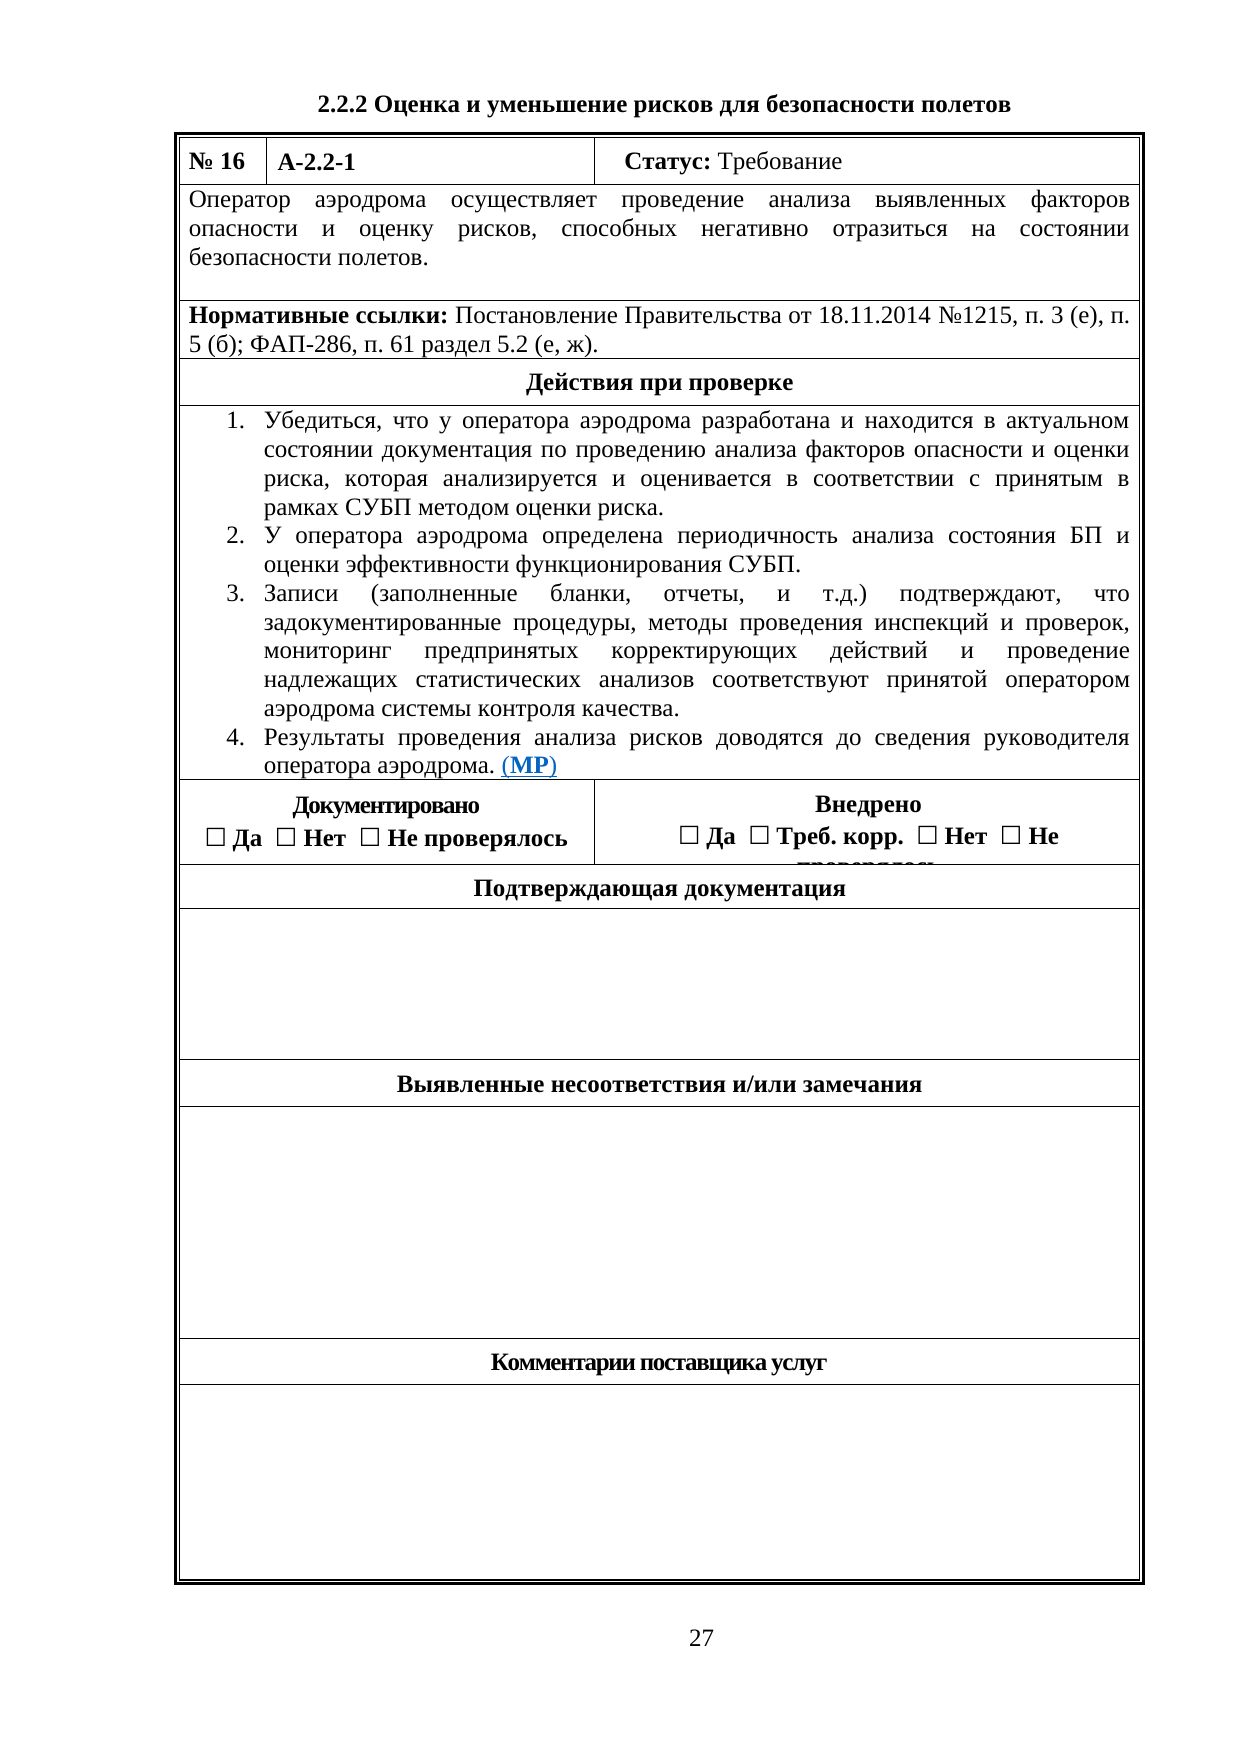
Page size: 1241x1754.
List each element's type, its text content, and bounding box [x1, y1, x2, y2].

table_cell Убедиться, что у оператора аэродрома разработана и находится в актуальном состоянии документация по проведению анализа факторов опасности и оценки риска, которая анализируется и оценивается в соответствии с принятым в рамках СУБП методом оценки риска. У оператора аэродрома определена периодичность анализа состояния БП и оценки эффективности функционирования СУБП. Записи (заполненные бланки, отчеты, и т.д.) подтверждают, что задокументированные процедуры, методы проведения инспекций и проверок, мониторинг предпринятых корректирующих действий и проведение надлежащих статистических анализов соответствуют принятой оператором аэродрома системы контроля качества. Результаты проведения анализа рисков доводятся до сведения руководителя оператора аэродрома. (МР) [180, 406, 1139, 779]
table_header Статус: [595, 138, 1139, 183]
table_cell [180, 1385, 1139, 1579]
table_cell Выявленные несоответствия и/или замечания [180, 1060, 1139, 1106]
table_cell Внедрено ☐ Да ☐ Треб. корр. ☐ Нет ☐ Не проверялось [595, 780, 1139, 863]
table_cell [180, 909, 1139, 1059]
table_header № 16 [180, 138, 266, 183]
subtitle 2.2.2 Оценка и уменьшение рисков для безопасности полетов [177, 89, 1152, 117]
table_cell Документировано ☐ Да ☐ Нет ☐ Не проверялось [180, 780, 594, 863]
table_cell Подтверждающая документация [180, 865, 1139, 908]
table_cell Комментарии поставщика услуг [180, 1339, 1139, 1384]
table_cell Нормативные ссылки: Постановление Правительства от 18.11.2014 №1215, п. 3 (е), п. 5 (б); ФАП-286, п. 61 раздел 5.2 (е, ж). [180, 301, 1139, 358]
table_cell [180, 1107, 1139, 1338]
table_cell Действия при проверке [180, 359, 1139, 404]
table_cell Оператор аэродрома осуществляет проведение анализа выявленных факторов опасности и оценку рисков, способных негативно отразиться на состоянии безопасности полетов. [180, 185, 1139, 299]
table_header А-2.2-1 [267, 138, 594, 183]
